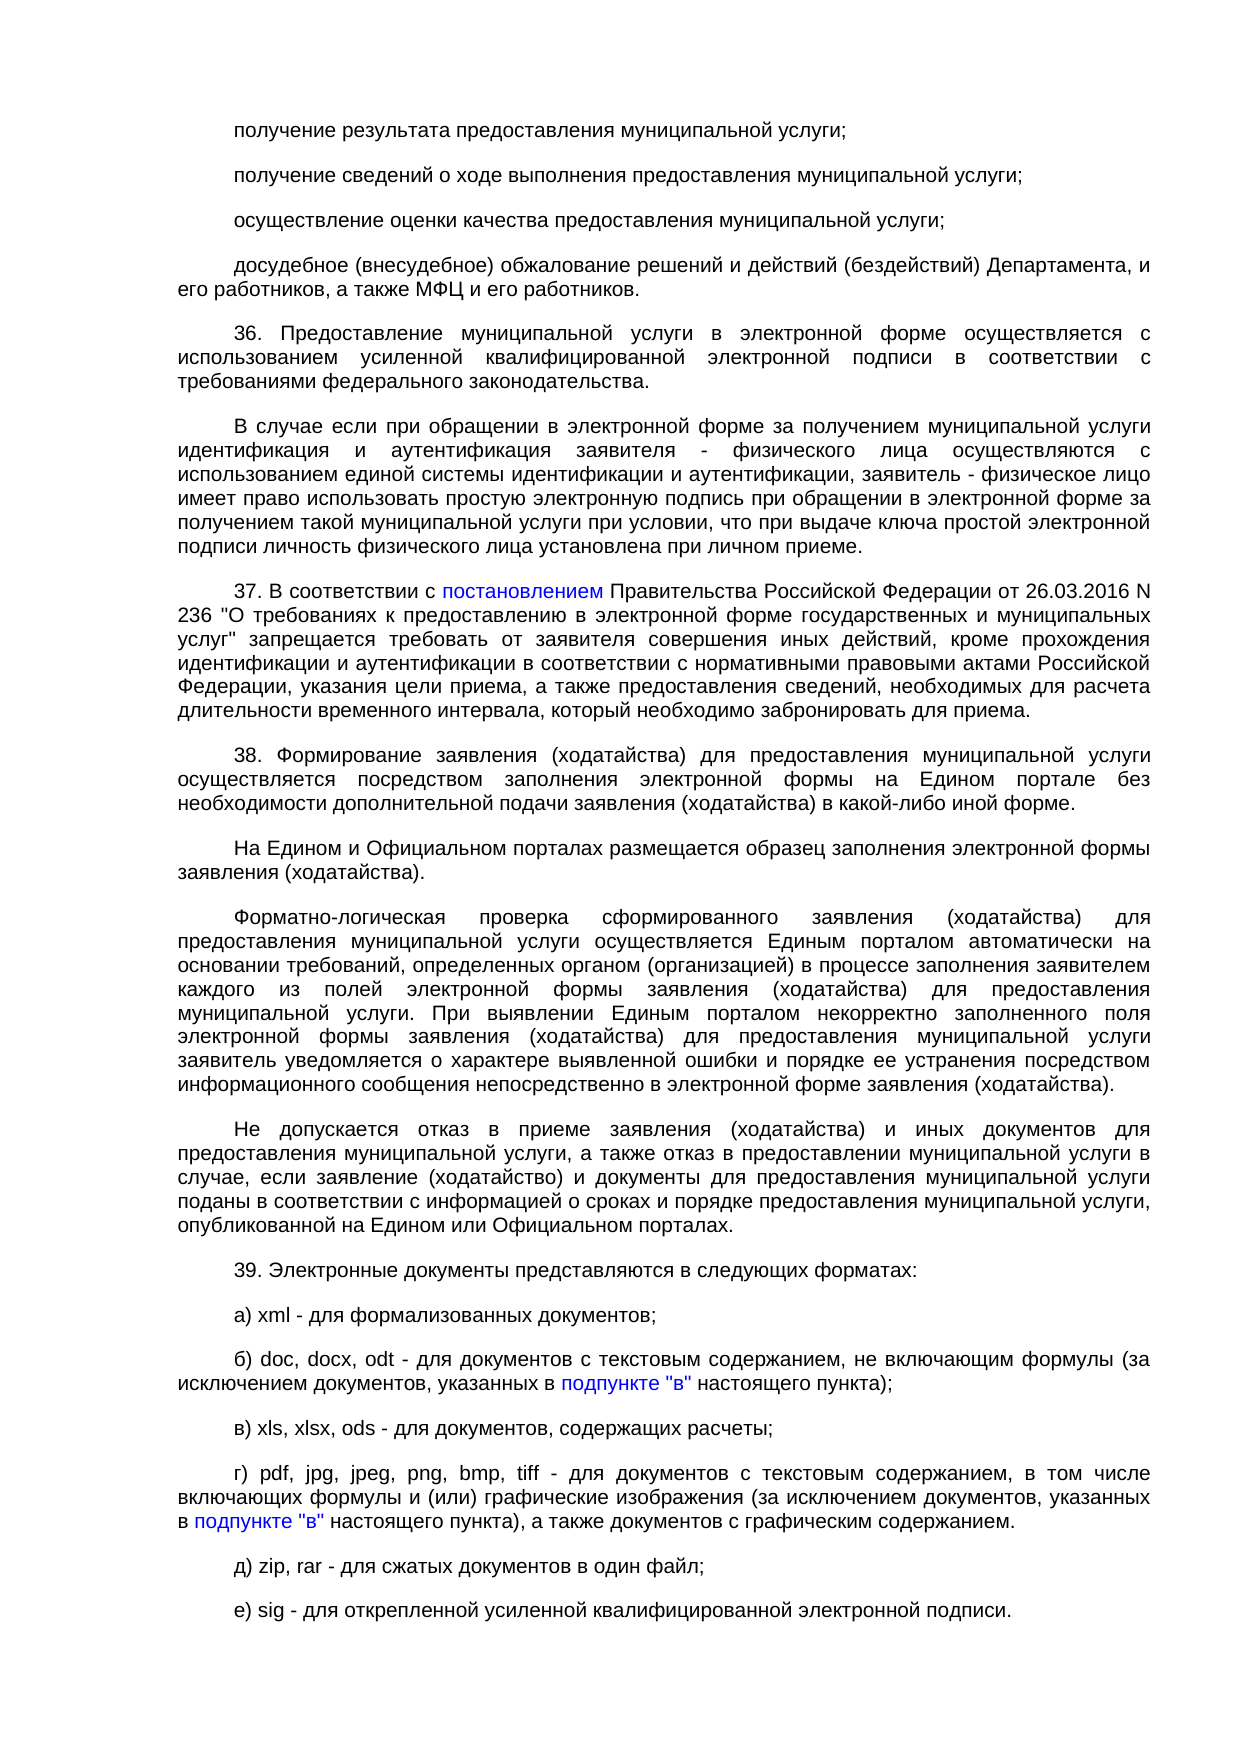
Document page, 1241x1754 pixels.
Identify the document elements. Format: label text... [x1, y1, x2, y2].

text Форматно-логическая проверка сформированного заявления (ходатайства) для предоставления муниципальной услуги осуществляется Единым порталом автоматически на основании требований, определенных органом (организацией) в процессе заполнения заявителем каждого из полей электронной формы заявления (ходатайства) для предоставления муниципальной услуги. При выявлении Единым порталом некорректно заполненного поля электронной формы заявления (ходатайства) для предоставления муниципальной услуги заявитель уведомляется о характере выявленной ошибки и порядке ее устранения посредством информационного сообщения непосредственно в электронной форме заявления (ходатайства). [177, 904, 1152, 1096]
text досудебное (внесудебное) обжалование решений и действий (бездействий) Департамента, и его работников, а также МФЦ и его работников. [177, 252, 1152, 300]
text получение результата предоставления муниципальной услуги; [177, 118, 1152, 142]
text 36. Предоставление муниципальной услуги в электронной форме осуществляется с использованием усиленной квалифицированной электронной подписи в соответствии с требованиями федерального законодательства. [177, 321, 1152, 393]
text осуществление оценки качества предоставления муниципальной услуги; [177, 208, 1152, 232]
text 39. Электронные документы представляются в следующих форматах: [177, 1258, 1152, 1282]
text в) xls, xlsx, ods - для документов, содержащих расчеты; [177, 1416, 1152, 1440]
text В случае если при обращении в электронной форме за получением муниципальной услуги идентификация и аутентификация заявителя - физического лица осуществляются с использованием единой системы идентификации и аутентификации, заявитель - физическое лицо имеет право использовать простую электронную подпись при обращении в электронной форме за получением такой муниципальной услуги при условии, что при выдаче ключа простой электронной подписи личность физического лица установлена при личном приеме. [177, 414, 1152, 558]
text получение сведений о ходе выполнения предоставления муниципальной услуги; [177, 163, 1152, 187]
text г) pdf, jpg, jpeg, png, bmp, tiff - для документов с текстовым содержанием, в том числе включающих формулы и (или) графические изображения (за исключением документов, указанных в подпункте "в" настоящего пункта), а также документов с графическим содержанием. [177, 1461, 1152, 1533]
text На Едином и Официальном порталах размещается образец заполнения электронной формы заявления (ходатайства). [177, 836, 1152, 884]
text а) xml - для формализованных документов; [177, 1302, 1152, 1326]
text 37. В соответствии с постановлением Правительства Российской Федерации от 26.03.2016 N 236 "О требованиях к предоставлению в электронной форме государственных и муниципальных услуг" запрещается требовать от заявителя совершения иных действий, кроме прохождения идентификации и аутентификации в соответствии с нормативными правовыми актами Российской Федерации, указания цели приема, а также предоставления сведений, необходимых для расчета длительности временного интервала, который необходимо забронировать для приема. [177, 578, 1152, 722]
text б) doc, docx, odt - для документов с текстовым содержанием, не включающим формулы (за исключением документов, указанных в подпункте "в" настоящего пункта); [177, 1347, 1152, 1395]
text 38. Формирование заявления (ходатайства) для предоставления муниципальной услуги осуществляется посредством заполнения электронной формы на Едином портале без необходимости дополнительной подачи заявления (ходатайства) в какой-либо иной форме. [177, 743, 1152, 815]
text е) sig - для открепленной усиленной квалифицированной электронной подписи. [177, 1598, 1152, 1622]
text Не допускается отказ в приеме заявления (ходатайства) и иных документов для предоставления муниципальной услуги, а также отказ в предоставлении муниципальной услуги в случае, если заявление (ходатайство) и документы для предоставления муниципальной услуги поданы в соответствии с информацией о сроках и порядке предоставления муниципальной услуги, опубликованной на Едином или Официальном порталах. [177, 1117, 1152, 1237]
text д) zip, rar - для сжатых документов в один файл; [177, 1553, 1152, 1577]
